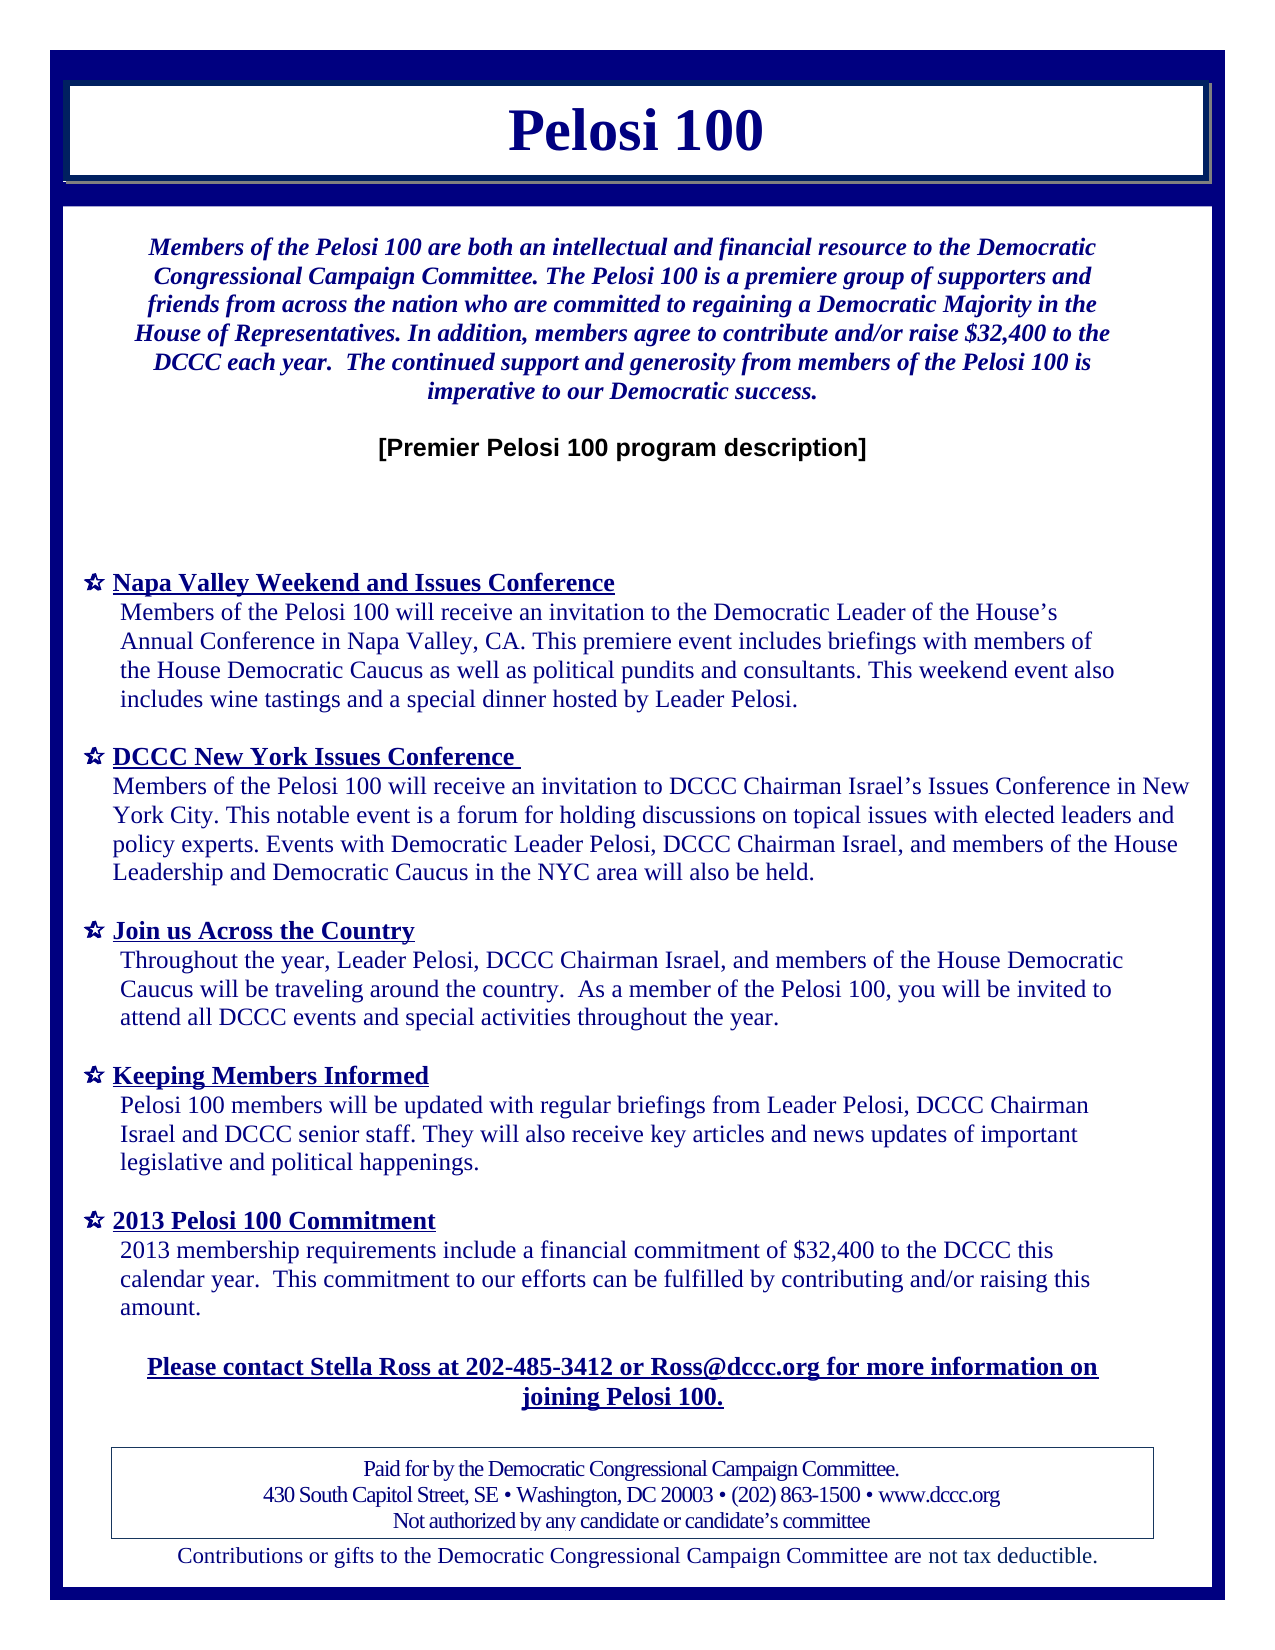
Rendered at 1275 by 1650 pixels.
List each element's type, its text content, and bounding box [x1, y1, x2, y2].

list Keeping Members Informed [82, 1060, 1125, 1090]
text Pelosi 100 members will be updated with regular briefings from Leader Pelosi, DCCC Chairman Israel and DCCC senior staff. They will also receive key articles and news updates of important legislative and political happenings. [120, 1090, 1125, 1176]
text Contributions or gifts to the Democratic Congressional Campaign Committee are not tax deductible. [75, 1542, 1200, 1568]
title Members of the Pelosi 100 are both an intellectual and financial resource to the Democratic Congressional Campaign Committee. The Pelosi 100 is a premiere group of supporters and friends from across the nation who are committed to regaining a Democratic Majority in the House of Representatives. In addition, members agree to contribute and/or raise $32,400 to the DCCC each year. The continued support and generosity from members of the Pelosi 100 is imperative to our Democratic success. [120, 232, 1125, 404]
list DCCC New York Issues Conference [82, 741, 1153, 771]
list Members of the Pelosi 100 will receive an invitation to DCCC Chairman Israel’s Issues Conference in New York City. This notable event is a forum for holding discussions on topical issues with elected leaders and policy experts. Events with Democratic Leader Pelosi, DCCC Chairman Israel, and members of the House Leadership and Democratic Caucus in the NYC area will also be held. [112, 771, 1200, 886]
text Members of the Pelosi 100 will receive an invitation to the Democratic Leader of the House’s Annual Conference in . This premiere event includes briefings with members of the House Democratic Caucus as well as political pundits and consultants. This weekend event also includes wine tastings and a special dinner hosted by Leader Pelosi. [120, 597, 1125, 712]
text Please contact Stella Ross at 202-485-3412 or Ross@dccc.org for more information on joining Pelosi 100. [120, 1351, 1125, 1411]
text Throughout the year, Leader Pelosi, DCCC Chairman Israel, and members of the House Democratic Caucus will be traveling around the country. As a member of the Pelosi 100, you will be invited to attend all DCCC events and special activities throughout the year. [120, 945, 1125, 1031]
list Join us Across the Country [82, 915, 1125, 945]
text 2013 membership requirements include a financial commitment of $32,400 to the DCCC this calendar year. This commitment to our efforts can be fulfilled by contributing and/or raising this amount. [120, 1235, 1125, 1321]
title [Premier Pelosi 100 program description] [120, 433, 1125, 462]
list Napa Valley Weekend and Issues Conference [82, 567, 1153, 597]
list 2013 Pelosi 100 Commitment [82, 1205, 1125, 1235]
